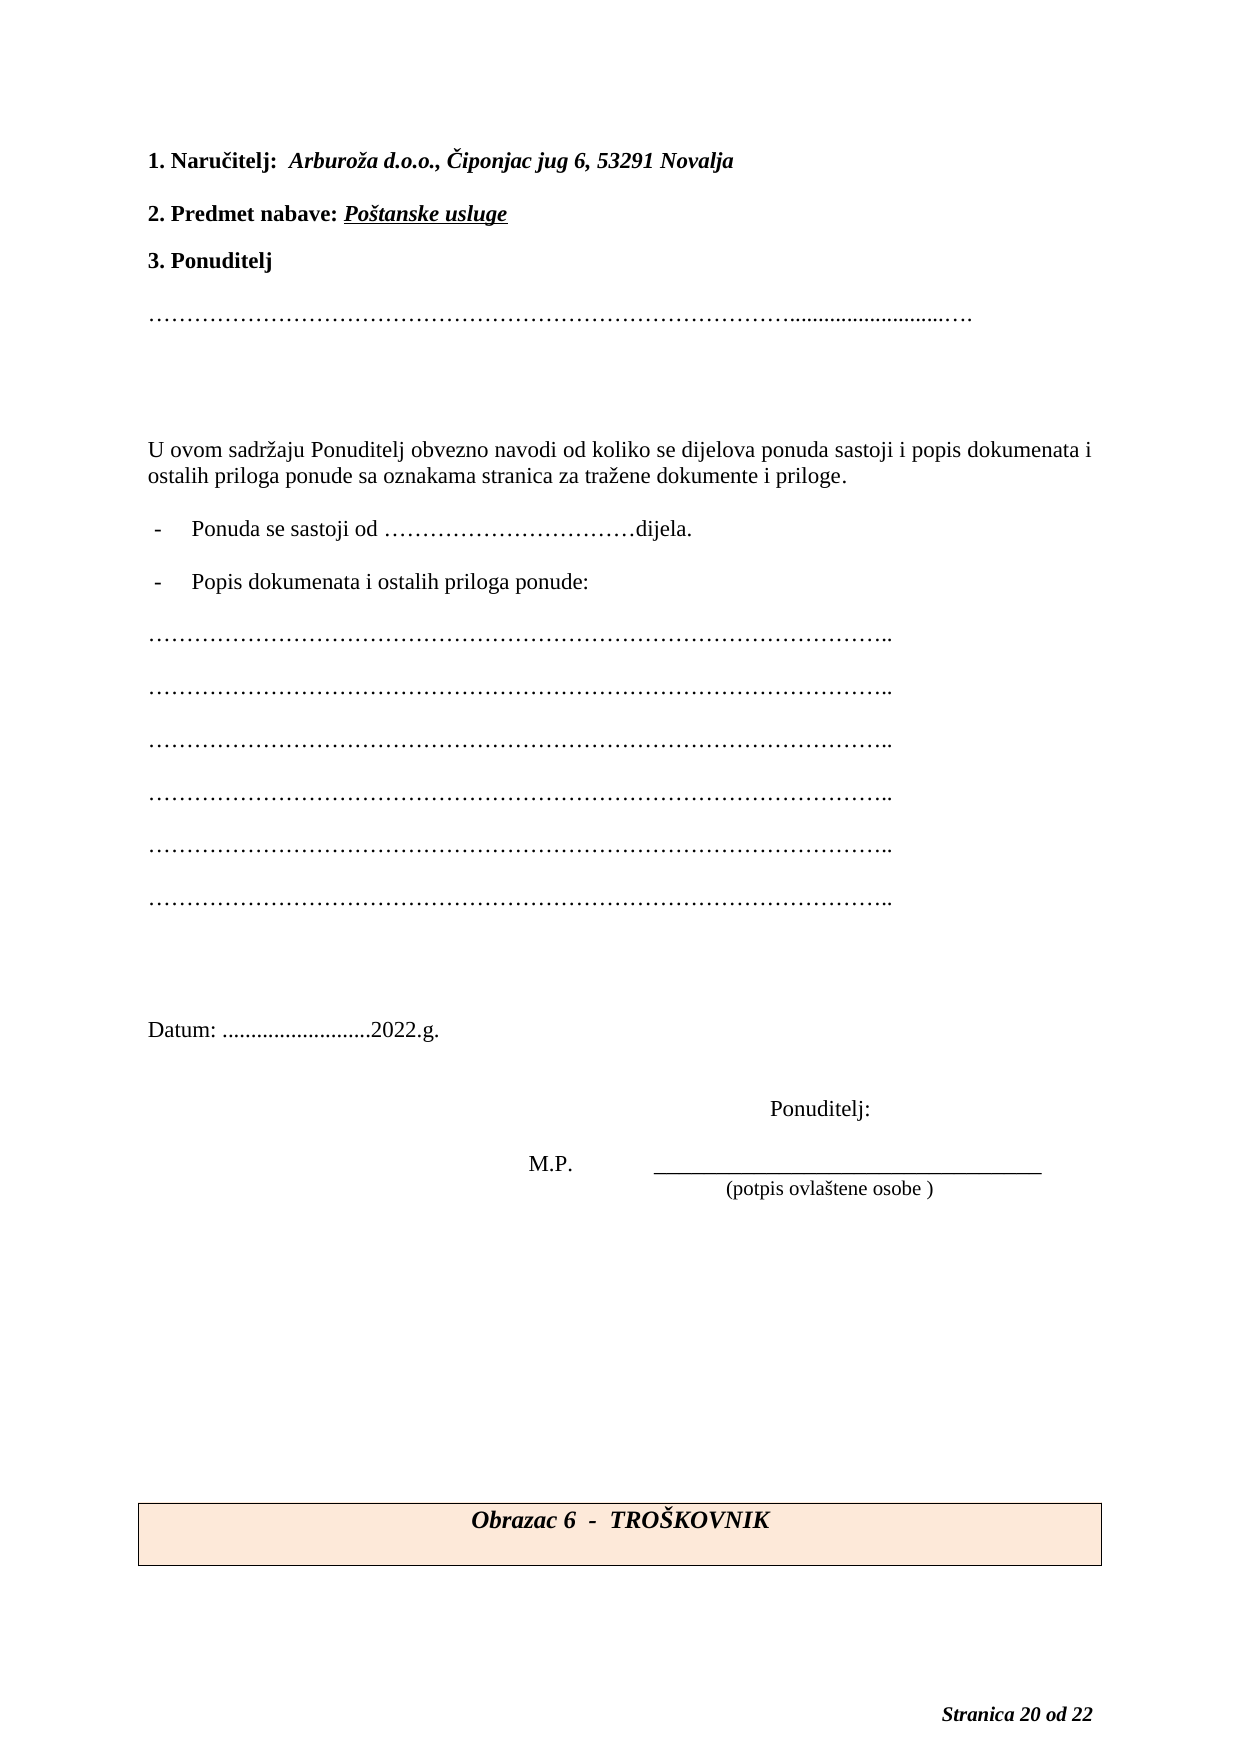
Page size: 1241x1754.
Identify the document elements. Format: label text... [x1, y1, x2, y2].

list Ponuda se sastoji od ……………………………dijela. [154, 515, 1093, 541]
text Datum: ..........................2022.g. [148, 1016, 1093, 1042]
text 3. Ponuditelj [148, 247, 1093, 274]
text 1. Naručitelj: Arburoža d.o.o., Čiponjac jug 6, 53291 Novalja [148, 148, 1093, 174]
text …………………………………………………………………………………….. [148, 779, 1093, 805]
text Obrazac 6 - TROŠKOVNIK [139, 1504, 1101, 1531]
text U ovom sadržaju Ponuditelj obvezno navodi od koliko se dijelova ponuda sastoji i popis dokumenata i ostalih priloga ponude sa oznakama stranica za tražene dokumente i priloge. [148, 436, 1093, 489]
list Popis dokumenata i ostalih priloga ponude: [154, 568, 1093, 594]
text Ponuditelj: [673, 1095, 1093, 1121]
text …………………………………………………………………………………….. [148, 831, 1093, 858]
text …………………………………………………………………………………….. [148, 621, 1093, 647]
text …………………………………………………………………………………….. [148, 673, 1093, 699]
text …………………………………………………………………………………….. [148, 726, 1093, 752]
text …………………………………………………………………………………….. [148, 884, 1093, 910]
text 2. Predmet nabave: Poštanske usluge [148, 200, 1093, 227]
text (potpis ovlaštene osobe ) [148, 1176, 1093, 1200]
text M.P. _______________________________ [523, 1148, 1093, 1176]
text …………………………………………………………………………...........................…. [148, 300, 1093, 327]
